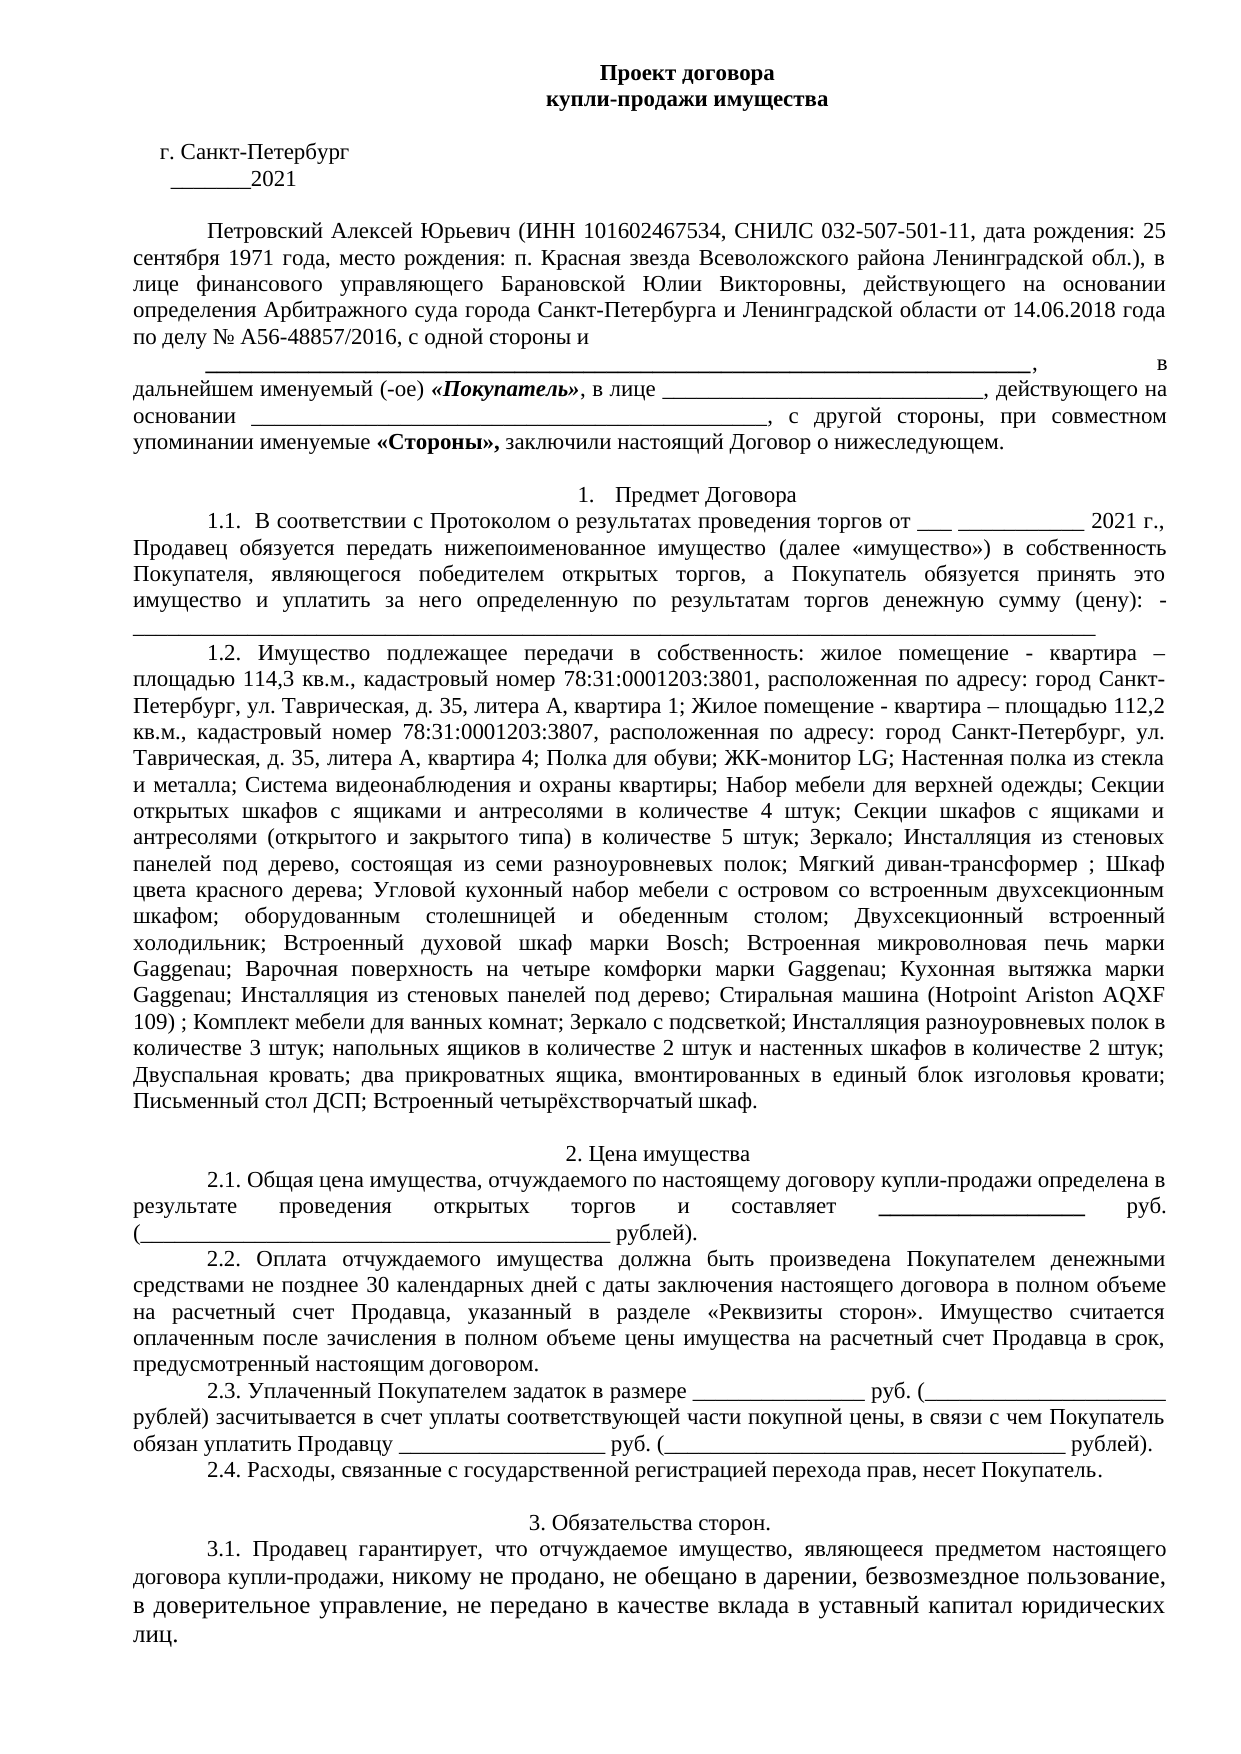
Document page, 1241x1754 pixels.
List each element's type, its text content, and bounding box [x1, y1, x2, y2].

text 2.3. Уплаченный Покупателем задаток в размере _______________ руб. (_____________________ рублей) засчитывается в счет уплаты соответствующей части покупной цены, в связи с чем Покупатель обязан уплатить Продавцу __________________ руб. (___________________________________ рублей). [133, 1377, 1167, 1456]
text ________________________________________________________________________, в дальнейшем именуемый (-ое) «Покупатель», в лице ____________________________, действующего на основании _____________________________________________, с другой стороны, при совместном упоминании именуемые «Стороны», заключили настоящий Договор о нижеследующем. [133, 349, 1167, 454]
text 3. Обязательства сторон. [133, 1509, 1167, 1535]
text 2. Цена имущества [149, 1140, 1167, 1166]
text Петровский Алексей Юрьевич (ИНН 101602467534, СНИЛС 032-507-501-11, дата рождения: 25 сентября 1971 года, место рождения: п. Красная звезда Всеволожского района Ленинградской обл.), в лице финансового управляющего Барановской Юлии Викторовны, действующего на основании определения Арбитражного суда города Санкт-Петербурга и Ленинградской области от 14.06.2018 года по делу № А56-48857/2016, с одной стороны и [133, 217, 1167, 349]
text Проект договора [133, 59, 1167, 86]
list Предмет Договора [207, 481, 1167, 507]
text 3.1. Продавец гарантирует, что отчуждаемое имущество, являющееся предметом настоящего договора купли-продажи, никому не продано, не обещано в дарении, безвозмездное пользование, в доверительное управление, не передано в качестве вклада в уставный капитал юридических лиц. [133, 1535, 1167, 1648]
text 2.1. Общая цена имущества, отчуждаемого по настоящему договору купли-продажи определена в результате проведения открытых торгов и составляет __________________ руб. (_________________________________________ рублей). [133, 1166, 1167, 1245]
text 2.4. Расходы, связанные с государственной регистрацией перехода прав, несет Покупатель. [133, 1456, 1167, 1482]
text 2.2. Оплата отчуждаемого имущества должна быть произведена Покупателем денежными средствами не позднее 30 календарных дней с даты заключения настоящего договора в полном объеме на расчетный счет Продавца, указанный в разделе «Реквизиты сторон». Имущество считается оплаченным после зачисления в полном объеме цены имущества на расчетный счет Продавца в срок, предусмотренный настоящим договором. [133, 1245, 1167, 1377]
text купли-продажи имущества [133, 86, 1167, 112]
text 1.1. В соответствии с Протоколом о результатах проведения торгов от ___ ___________ 2021 г., Продавец обязуется передать нижепоименованное имущество (далее «имущество») в собственность Покупателя, являющегося победителем открытых торгов, а Покупатель обязуется принять это имущество и уплатить за него определенную по результатам торгов денежную сумму (цену): ____________________________________________________________________________________ [133, 507, 1167, 639]
text г. Санкт-Петербург _______2021 [74, 138, 1167, 191]
text 1.2. Имущество подлежащее передачи в собственность: жилое помещение - квартира – площадью 114,3 кв.м., кадастровый номер 78:31:0001203:3801, расположенная по адресу: город Санкт-Петербург, ул. Таврическая, д. 35, литера А, квартира 1; Жилое помещение - квартира – площадью 112,2 кв.м., кадастровый номер 78:31:0001203:3807, расположенная по адресу: город Санкт-Петербург, ул. Таврическая, д. 35, литера А, квартира 4; Полка для обуви; ЖК-монитор LG; Настенная полка из стекла и металла; Система видеонаблюдения и охраны квартиры; Набор мебели для верхней одежды; Секции открытых шкафов с ящиками и антресолями в количестве 4 штук; Секции шкафов с ящиками и антресолями (открытого и закрытого типа) в количестве 5 штук; Зеркало; Инсталляция из стеновых панелей под дерево, состоящая из семи разноуровневых полок; Мягкий диван-трансформер ; Шкаф цвета красного дерева; Угловой кухонный набор мебели с островом со встроенным двухсекционным шкафом; оборудованным столешницей и обеденным столом; Двухсекционный встроенный холодильник; Встроенный духовой шкаф марки Bosch; Встроенная микроволновая печь марки Gaggenau; Варочная поверхность на четыре комфорки марки Gaggenau; Кухонная вытяжка марки Gaggenau; Инсталляция из стеновых панелей под дерево; Стиральная машина (Hotpoint Ariston AQXF 109) ; Комплект мебели для ванных комнат; Зеркало с подсветкой; Инсталляция разноуровневых полок в количестве 3 штук; напольных ящиков в количестве 2 штук и настенных шкафов в количестве 2 штук; Двуспальная кровать; два прикроватных ящика, вмонтированных в единый блок изголовья кровати; Письменный стол ДСП; Встроенный четырёхстворчатый шкаф. [133, 639, 1167, 1113]
